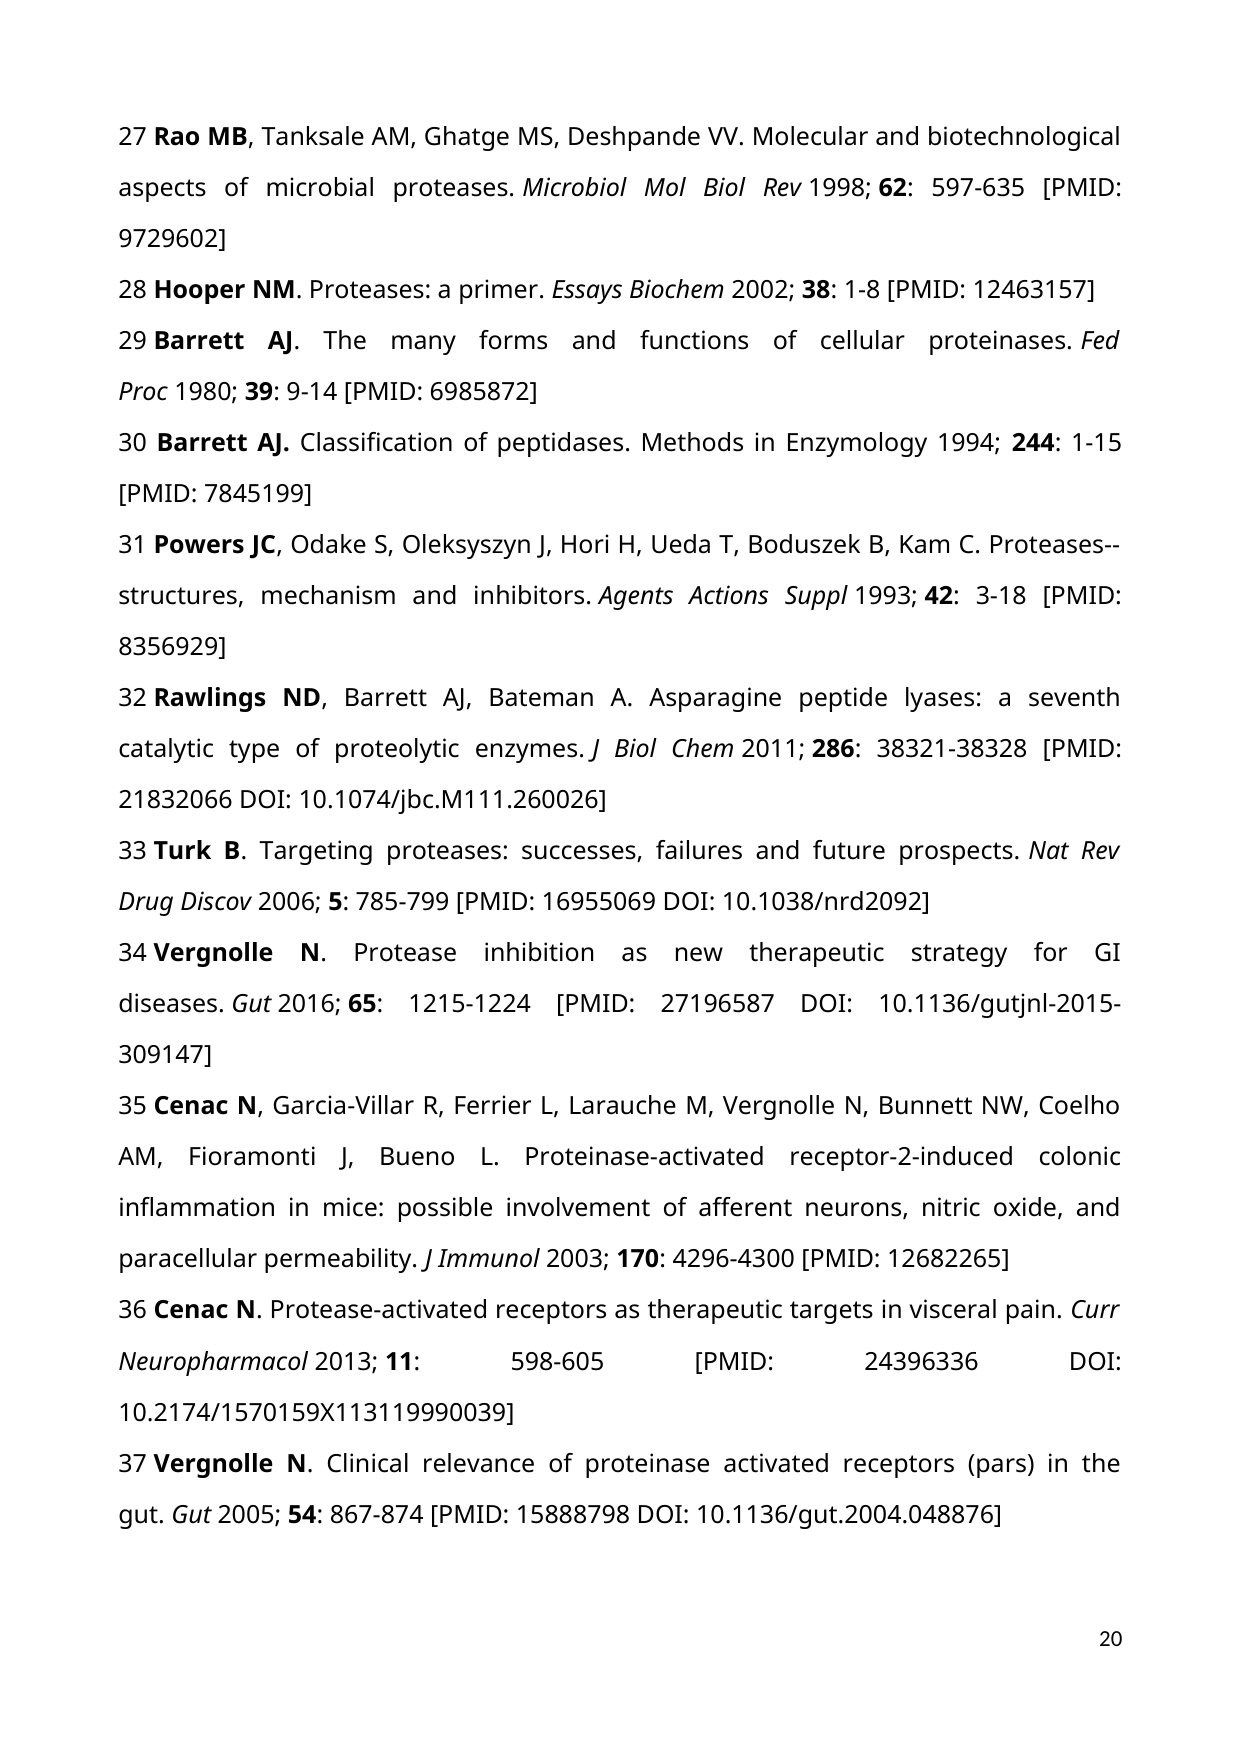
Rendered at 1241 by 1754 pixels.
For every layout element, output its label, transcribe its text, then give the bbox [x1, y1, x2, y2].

text 32 Rawlings ND, Barrett AJ, Bateman A. Asparagine peptide lyases: a seventh catalytic type of proteolytic enzymes. J Biol Chem 2011; 286: 38321-38328 [PMID: 21832066 DOI: 10.1074/jbc.M111.260026] [118, 679, 1122, 816]
text 34 Vergnolle N. Protease inhibition as new therapeutic strategy for GI diseases. Gut 2016; 65: 1215-1224 [PMID: 27196587 DOI: 10.1136/gutjnl-2015-309147] [118, 935, 1122, 1071]
text 36 Cenac N. Protease-activated receptors as therapeutic targets in visceral pain. Curr Neuropharmacol 2013; 11: 598-605 [PMID: 24396336 DOI: 10.2174/1570159X113119990039] [118, 1292, 1122, 1428]
text 28 Hooper NM. Proteases: a primer. Essays Biochem 2002; 38: 1-8 [PMID: 12463157] [118, 271, 1122, 305]
text 27 Rao MB, Tanksale AM, Ghatge MS, Deshpande VV. Molecular and biotechnological aspects of microbial proteases. Microbiol Mol Biol Rev 1998; 62: 597-635 [PMID: 9729602] [118, 118, 1122, 254]
text 31 Powers JC, Odake S, Oleksyszyn J, Hori H, Ueda T, Boduszek B, Kam C. Proteases--structures, mechanism and inhibitors. Agents Actions Suppl 1993; 42: 3-18 [PMID: 8356929] [118, 526, 1122, 663]
text 33 Turk B. Targeting proteases: successes, failures and future prospects. Nat Rev Drug Discov 2006; 5: 785-799 [PMID: 16955069 DOI: 10.1038/nrd2092] [118, 833, 1122, 918]
text 35 Cenac N, Garcia-Villar R, Ferrier L, Larauche M, Vergnolle N, Bunnett NW, Coelho AM, Fioramonti J, Bueno L. Proteinase-activated receptor-2-induced colonic inflammation in mice: possible involvement of afferent neurons, nitric oxide, and paracellular permeability. J Immunol 2003; 170: 4296-4300 [PMID: 12682265] [118, 1088, 1122, 1275]
text 30 Barrett AJ. Classification of peptidases. Methods in Enzymology 1994; 244: 1-15 [PMID: 7845199] [118, 424, 1122, 509]
text 37 Vergnolle N. Clinical relevance of proteinase activated receptors (pars) in the gut. Gut 2005; 54: 867-874 [PMID: 15888798 DOI: 10.1136/gut.2004.048876] [118, 1445, 1122, 1530]
text 29 Barrett AJ. The many forms and functions of cellular proteinases. Fed Proc 1980; 39: 9-14 [PMID: 6985872] [118, 322, 1122, 407]
